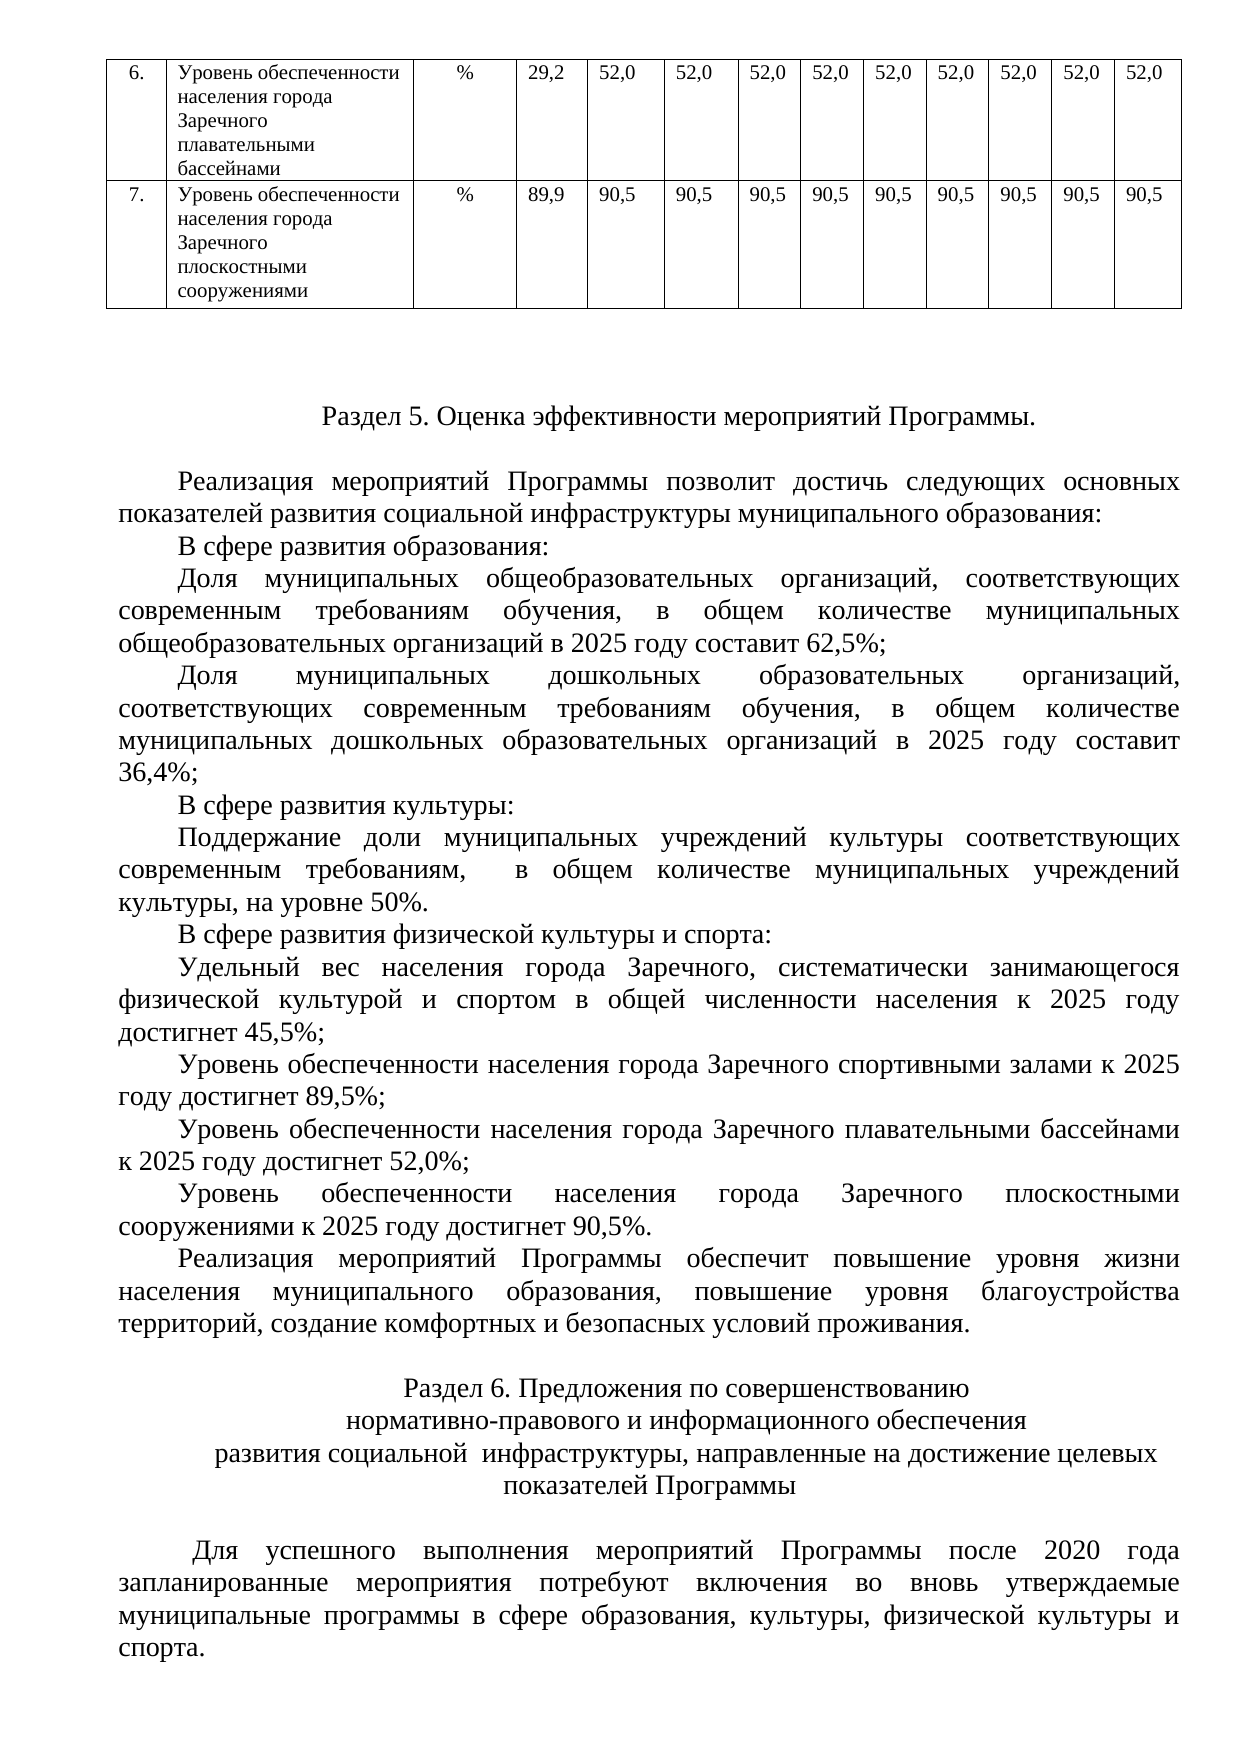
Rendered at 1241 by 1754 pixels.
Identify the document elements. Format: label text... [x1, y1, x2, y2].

table_cell 6. [107, 60, 166, 180]
table_cell 90,5 [864, 181, 926, 308]
table_cell 52,0 [801, 60, 863, 180]
text нормативно-правового и информационного обеспечения [118, 1403, 1181, 1436]
text Уровень обеспеченности населения города Заречного плавательными бассейнами к 2025 году достигнет 52,0%; [118, 1112, 1181, 1177]
table_cell 90,5 [665, 181, 738, 308]
table_cell 90,5 [927, 181, 988, 308]
table_cell 90,5 [989, 181, 1051, 308]
text Удельный вес населения города Заречного, систематически занимающегося физической культурой и спортом в общей численности населения к 2025 году достигнет 45,5%; [118, 950, 1181, 1047]
table_cell 90,5 [588, 181, 664, 308]
text В сфере развития образования: [118, 529, 1181, 561]
table_cell 7. [107, 181, 166, 308]
table_cell 52,0 [1115, 60, 1181, 180]
text Раздел 6. Предложения по совершенствованию [118, 1371, 1181, 1403]
text В сфере развития физической культуры и спорта: [118, 917, 1181, 950]
table_cell % [414, 60, 516, 180]
text Доля муниципальных общеобразовательных организаций, соответствующих современным требованиям обучения, в общем количестве муниципальных общеобразовательных организаций в 2025 году составит 62,5%; [118, 561, 1181, 658]
table_cell 52,0 [1052, 60, 1114, 180]
table_cell 90,5 [1052, 181, 1114, 308]
table_cell 29,2 [517, 60, 587, 180]
text Для успешного выполнения мероприятий Программы после 2020 года запланированные мероприятия потребуют включения во вновь утверждаемые муниципальные программы в сфере образования, культуры, физической культуры и спорта. [118, 1533, 1181, 1662]
text Уровень обеспеченности населения города Заречного спортивными залами к 2025 году достигнет 89,5%; [118, 1047, 1181, 1112]
text Раздел 5. Оценка эффективности мероприятий Программы. [118, 399, 1181, 431]
table_cell 52,0 [739, 60, 800, 180]
table_cell Уровень обеспеченности населения города Заречного плоскостными сооружениями [167, 181, 413, 308]
text Уровень обеспеченности населения города Заречного плоскостными сооружениями к 2025 году достигнет 90,5%. [118, 1177, 1181, 1241]
table_cell 89,9 [517, 181, 587, 308]
table_cell 90,5 [739, 181, 800, 308]
table_cell 90,5 [1115, 181, 1181, 308]
text В сфере развития культуры: [118, 788, 1181, 820]
table_cell Уровень обеспеченности населения города Заречного плавательными бассейнами [167, 60, 413, 180]
text Реализация мероприятий Программы позволит достичь следующих основных показателей развития социальной инфраструктуры муниципального образования: [118, 464, 1181, 529]
text Реализация мероприятий Программы обеспечит повышение уровня жизни населения муниципального образования, повышение уровня благоустройства территорий, создание комфортных и безопасных условий проживания. [118, 1241, 1181, 1338]
table_cell 52,0 [665, 60, 738, 180]
text Доля муниципальных дошкольных образовательных организаций, соответствующих современным требованиям обучения, в общем количестве муниципальных дошкольных образовательных организаций в 2025 году составит 36,4%; [118, 658, 1181, 788]
table_cell % [414, 181, 516, 308]
text развития социальной инфраструктуры, направленные на достижение целевых показателей Программы [118, 1436, 1181, 1501]
table_cell 52,0 [989, 60, 1051, 180]
table_cell 52,0 [864, 60, 926, 180]
table_cell 52,0 [588, 60, 664, 180]
text Поддержание доли муниципальных учреждений культуры соответствующих современным требованиям, в общем количестве муниципальных учреждений культуры, на уровне 50%. [118, 820, 1181, 917]
table_cell 52,0 [927, 60, 988, 180]
table_cell 90,5 [801, 181, 863, 308]
